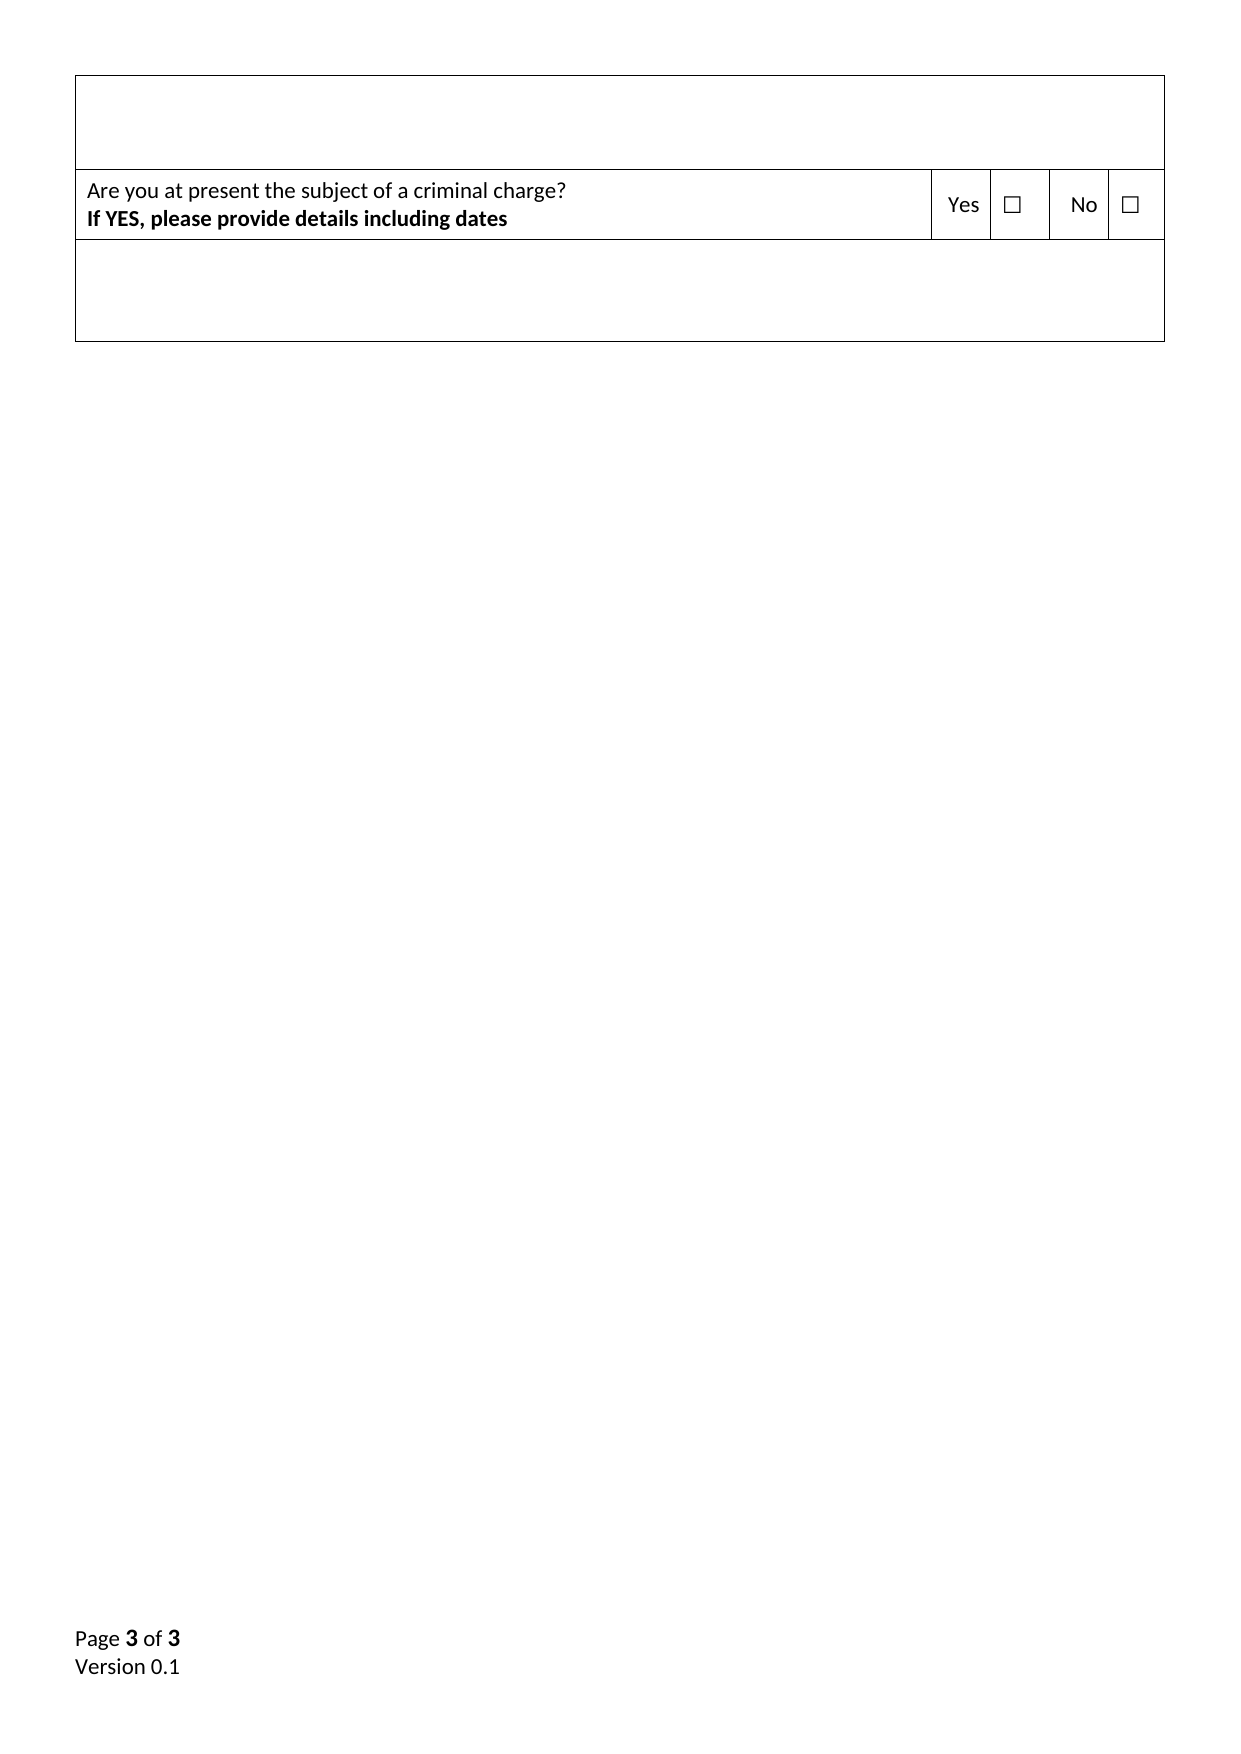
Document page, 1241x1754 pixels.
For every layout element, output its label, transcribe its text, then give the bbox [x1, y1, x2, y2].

table_cell Are you at present the subject of a criminal charge? If YES, please provide details including dates [76, 170, 931, 239]
table_cell [991, 170, 1049, 239]
table_cell Yes [932, 170, 990, 239]
table_cell [1109, 170, 1164, 239]
table_cell [76, 240, 1164, 341]
table_cell No [1050, 170, 1108, 239]
table_cell [76, 76, 1164, 169]
